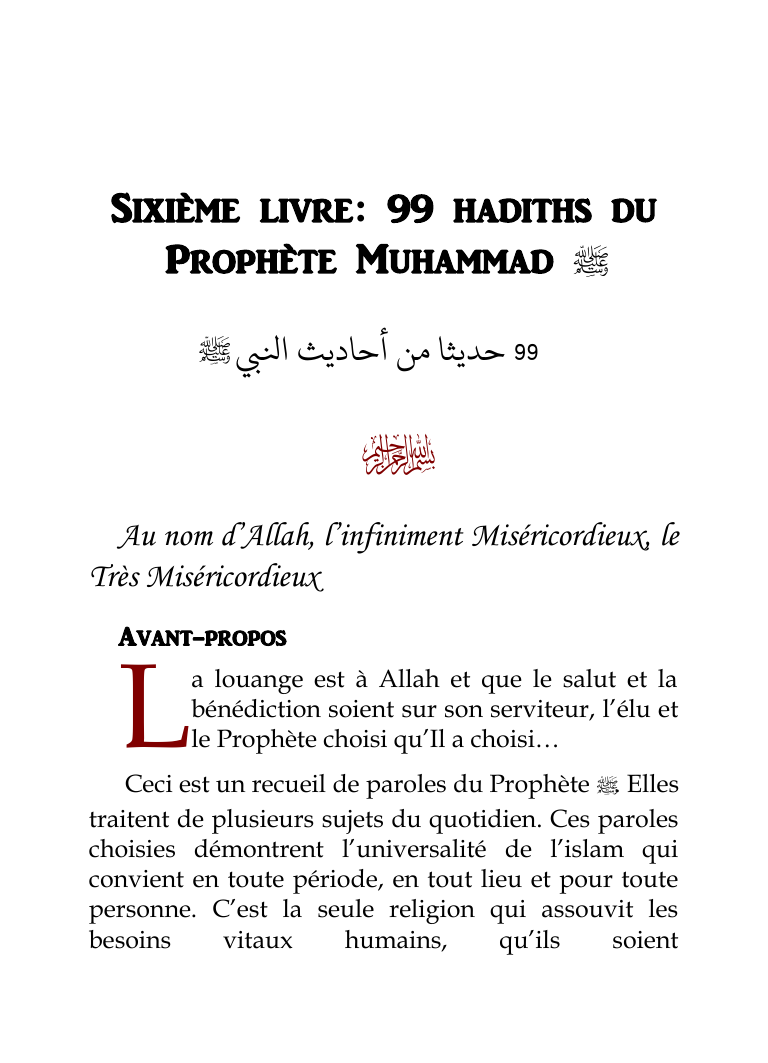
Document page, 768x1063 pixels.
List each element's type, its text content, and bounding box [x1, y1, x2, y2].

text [89, 767, 679, 955]
text Avant-propos [89, 621, 679, 652]
text 99 حديثا من أحاديث النبي ج [89, 319, 679, 382]
subtitle Sixième livre: 99 hadiths du Prophète Muhammad ج [89, 183, 679, 294]
text a louange est à Allah et que le salut et la bénédiction soient sur son serviteur, l’élu et le Prophète choisi qu’Il a choisi… [89, 664, 679, 754]
text Au nom d’Allah, l’infiniment Miséricordieux, le Très Miséricordieux [89, 518, 679, 596]
